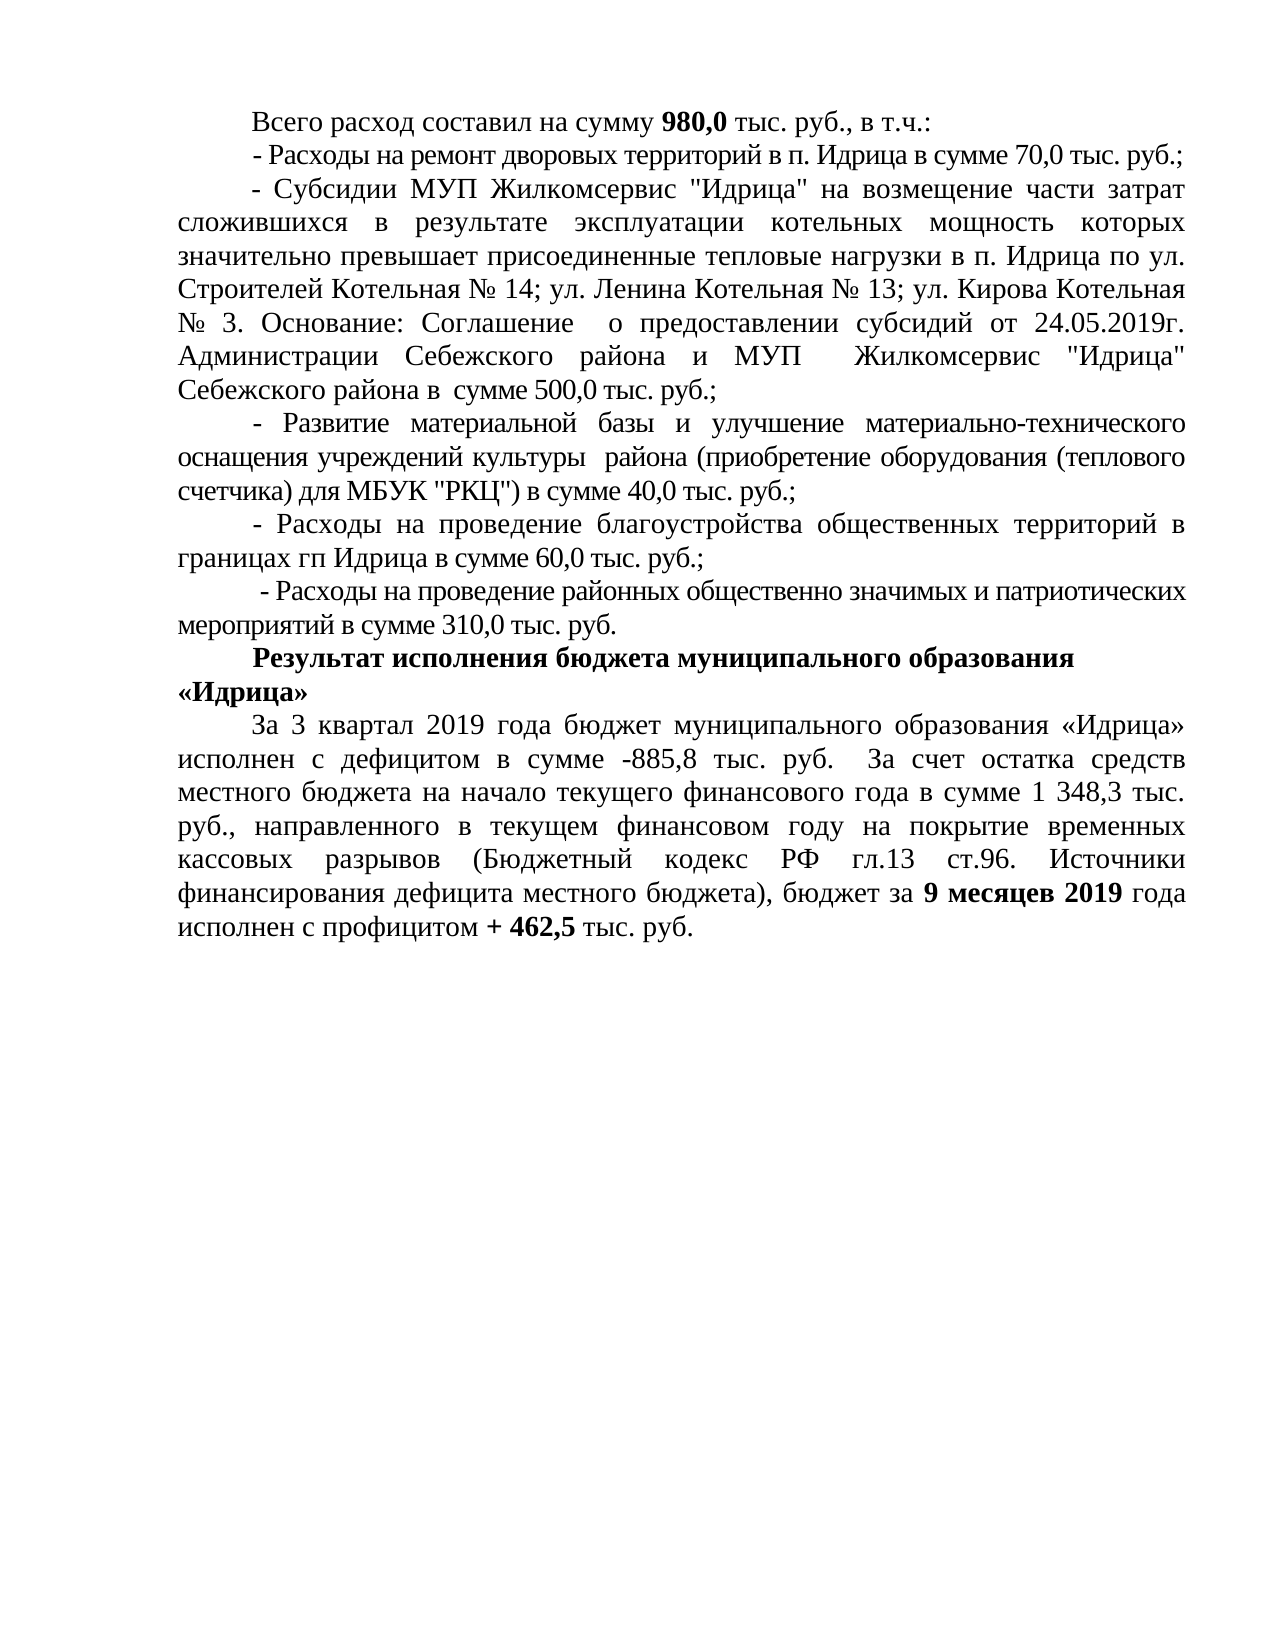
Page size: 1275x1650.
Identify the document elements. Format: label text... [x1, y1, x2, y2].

text Результат исполнения бюджета муниципального образования «Идрица» [177, 640, 1186, 707]
text - Развитие материальной базы и улучшение материально-технического оснащения учреждений культуры района (приобретение оборудования (теплового счетчика) для МБУК "РКЦ") в сумме 40,0 тыс. руб.; [177, 406, 1186, 506]
text - Расходы на проведение благоустройства общественных территорий в границах гп Идрица в сумме 60,0 тыс. руб.; [177, 506, 1186, 573]
text - Расходы на ремонт дворовых территорий в п. Идрица в сумме 70,0 тыс. руб.; [177, 137, 1186, 171]
text - Субсидии МУП Жилкомсервис "Идрица" на возмещение части затрат сложившихся в результате эксплуатации котельных мощность которых значительно превышает присоединенные тепловые нагрузки в п. Идрица по ул. Строителей Котельная № 14; ул. Ленина Котельная № 13; ул. Кирова Котельная № 3. Основание: Соглашение о предоставлении субсидий от 24.05.2019г. Администрации Себежского района и МУП Жилкомсервис "Идрица" Себежского района в сумме 500,0 тыс. руб.; [177, 171, 1186, 406]
text За 3 квартал 2019 года бюджет муниципального образования «Идрица» исполнен с дефицитом в сумме -885,8 тыс. руб. За счет остатка средств местного бюджета на начало текущего финансового года в сумме 1 348,3 тыс. руб., направленного в текущем финансовом году на покрытие временных кассовых разрывов (Бюджетный кодекс РФ гл.13 ст.96. Источники финансирования дефицита местного бюджета), бюджет за 9 месяцев 2019 года исполнен с профицитом + 462,5 тыс. руб. [177, 707, 1186, 942]
text Всего расход составил на сумму 980,0 тыс. руб., в т.ч.: [177, 104, 1186, 137]
text - Расходы на проведение районных общественно значимых и патриотических мероприятий в сумме 310,0 тыс. руб. [177, 573, 1186, 640]
